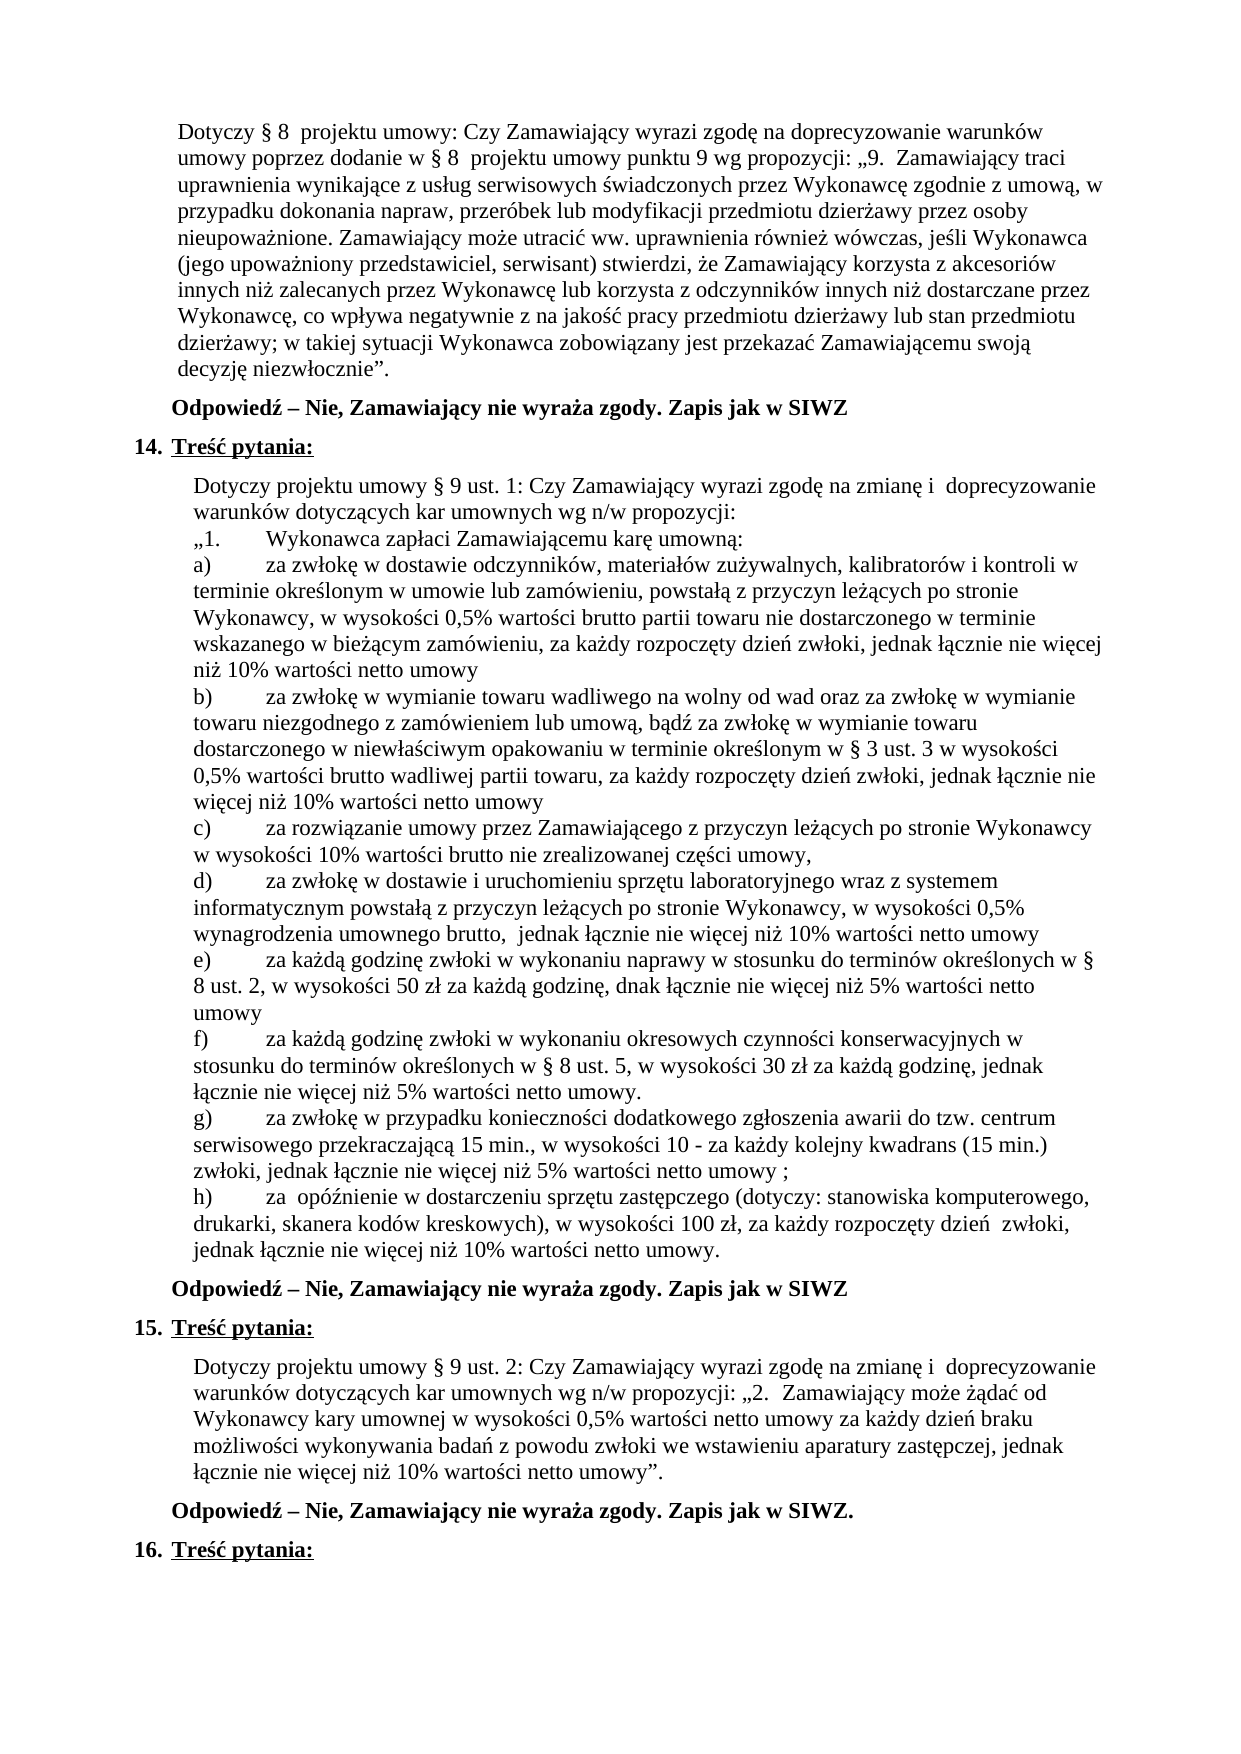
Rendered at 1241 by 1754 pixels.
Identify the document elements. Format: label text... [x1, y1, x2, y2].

text Odpowiedź – Nie, Zamawiający nie wyraża zgody. Zapis jak w SIWZ [171, 1275, 1107, 1301]
list d) za zwłokę w dostawie i uruchomieniu sprzętu laboratoryjnego wraz z systemem informatycznym powstałą z przyczyn leżących po stronie Wykonawcy, w wysokości 0,5% wynagrodzenia umownego brutto, jednak łącznie nie więcej niż 10% wartości netto umowy [193, 867, 1107, 946]
list Dotyczy projektu umowy § 9 ust. 1: Czy Zamawiający wyrazi zgodę na zmianę i doprecyzowanie warunków dotyczących kar umownych wg n/w propozycji: [193, 472, 1107, 524]
text Dotyczy § 8 projektu umowy: Czy Zamawiający wyrazi zgodę na doprecyzowanie warunków umowy poprzez dodanie w § 8 projektu umowy punktu 9 wg propozycji: „9. Zamawiający traci uprawnienia wynikające z usług serwisowych świadczonych przez Wykonawcę zgodnie z umową, w przypadku dokonania napraw, przeróbek lub modyfikacji przedmiotu dzierżawy przez osoby nieupoważnione. Zamawiający może utracić ww. uprawnienia również wówczas, jeśli Wykonawca (jego upoważniony przedstawiciel, serwisant) stwierdzi, że Zamawiający korzysta z akcesoriów innych niż zalecanych przez Wykonawcę lub korzysta z odczynników innych niż dostarczane przez Wykonawcę, co wpływa negatywnie z na jakość pracy przedmiotu dzierżawy lub stan przedmiotu dzierżawy; w takiej sytuacji Wykonawca zobowiązany jest przekazać Zamawiającemu swoją decyzję niezwłocznie”. [177, 118, 1107, 382]
list Treść pytania: [134, 1536, 1107, 1562]
list Dotyczy projektu umowy § 9 ust. 2: Czy Zamawiający wyrazi zgodę na zmianę i doprecyzowanie warunków dotyczących kar umownych wg n/w propozycji: „2. Zamawiający może żądać od Wykonawcy kary umownej w wysokości 0,5% wartości netto umowy za każdy dzień braku możliwości wykonywania badań z powodu zwłoki we wstawieniu aparatury zastępczej, jednak łącznie nie więcej niż 10% wartości netto umowy”. [193, 1353, 1107, 1484]
list e) za każdą godzinę zwłoki w wykonaniu naprawy w stosunku do terminów określonych w § 8 ust. 2, w wysokości 50 zł za każdą godzinę, dnak łącznie nie więcej niż 5% wartości netto umowy [193, 946, 1107, 1025]
list h) za opóźnienie w dostarczeniu sprzętu zastępczego (dotyczy: stanowiska komputerowego, drukarki, skanera kodów kreskowych), w wysokości 100 zł, za każdy rozpoczęty dzień zwłoki, jednak łącznie nie więcej niż 10% wartości netto umowy. [193, 1183, 1107, 1262]
list Treść pytania: [134, 1314, 1107, 1340]
list g) za zwłokę w przypadku konieczności dodatkowego zgłoszenia awarii do tzw. centrum serwisowego przekraczającą 15 min., w wysokości 10 - za każdy kolejny kwadrans (15 min.) zwłoki, jednak łącznie nie więcej niż 5% wartości netto umowy ; [193, 1104, 1107, 1183]
list c) za rozwiązanie umowy przez Zamawiającego z przyczyn leżących po stronie Wykonawcy w wysokości 10% wartości brutto nie zrealizowanej części umowy, [193, 814, 1107, 867]
list Treść pytania: [134, 433, 1107, 459]
text Odpowiedź – Nie, Zamawiający nie wyraża zgody. Zapis jak w SIWZ [171, 394, 1107, 421]
list b) za zwłokę w wymianie towaru wadliwego na wolny od wad oraz za zwłokę w wymianie towaru niezgodnego z zamówieniem lub umową, bądź za zwłokę w wymianie towaru dostarczonego w niewłaściwym opakowaniu w terminie określonym w § 3 ust. 3 w wysokości 0,5% wartości brutto wadliwej partii towaru, za każdy rozpoczęty dzień zwłoki, jednak łącznie nie więcej niż 10% wartości netto umowy [193, 683, 1107, 814]
list a) za zwłokę w dostawie odczynników, materiałów zużywalnych, kalibratorów i kontroli w terminie określonym w umowie lub zamówieniu, powstałą z przyczyn leżących po stronie Wykonawcy, w wysokości 0,5% wartości brutto partii towaru nie dostarczonego w terminie wskazanego w bieżącym zamówieniu, za każdy rozpoczęty dzień zwłoki, jednak łącznie nie więcej niż 10% wartości netto umowy [193, 551, 1107, 683]
list f) za każdą godzinę zwłoki w wykonaniu okresowych czynności konserwacyjnych w stosunku do terminów określonych w § 8 ust. 5, w wysokości 30 zł za każdą godzinę, jednak łącznie nie więcej niż 5% wartości netto umowy. [193, 1025, 1107, 1104]
text Odpowiedź – Nie, Zamawiający nie wyraża zgody. Zapis jak w SIWZ. [171, 1497, 1107, 1523]
list „1. Wykonawca zapłaci Zamawiającemu karę umowną: [193, 524, 1107, 551]
